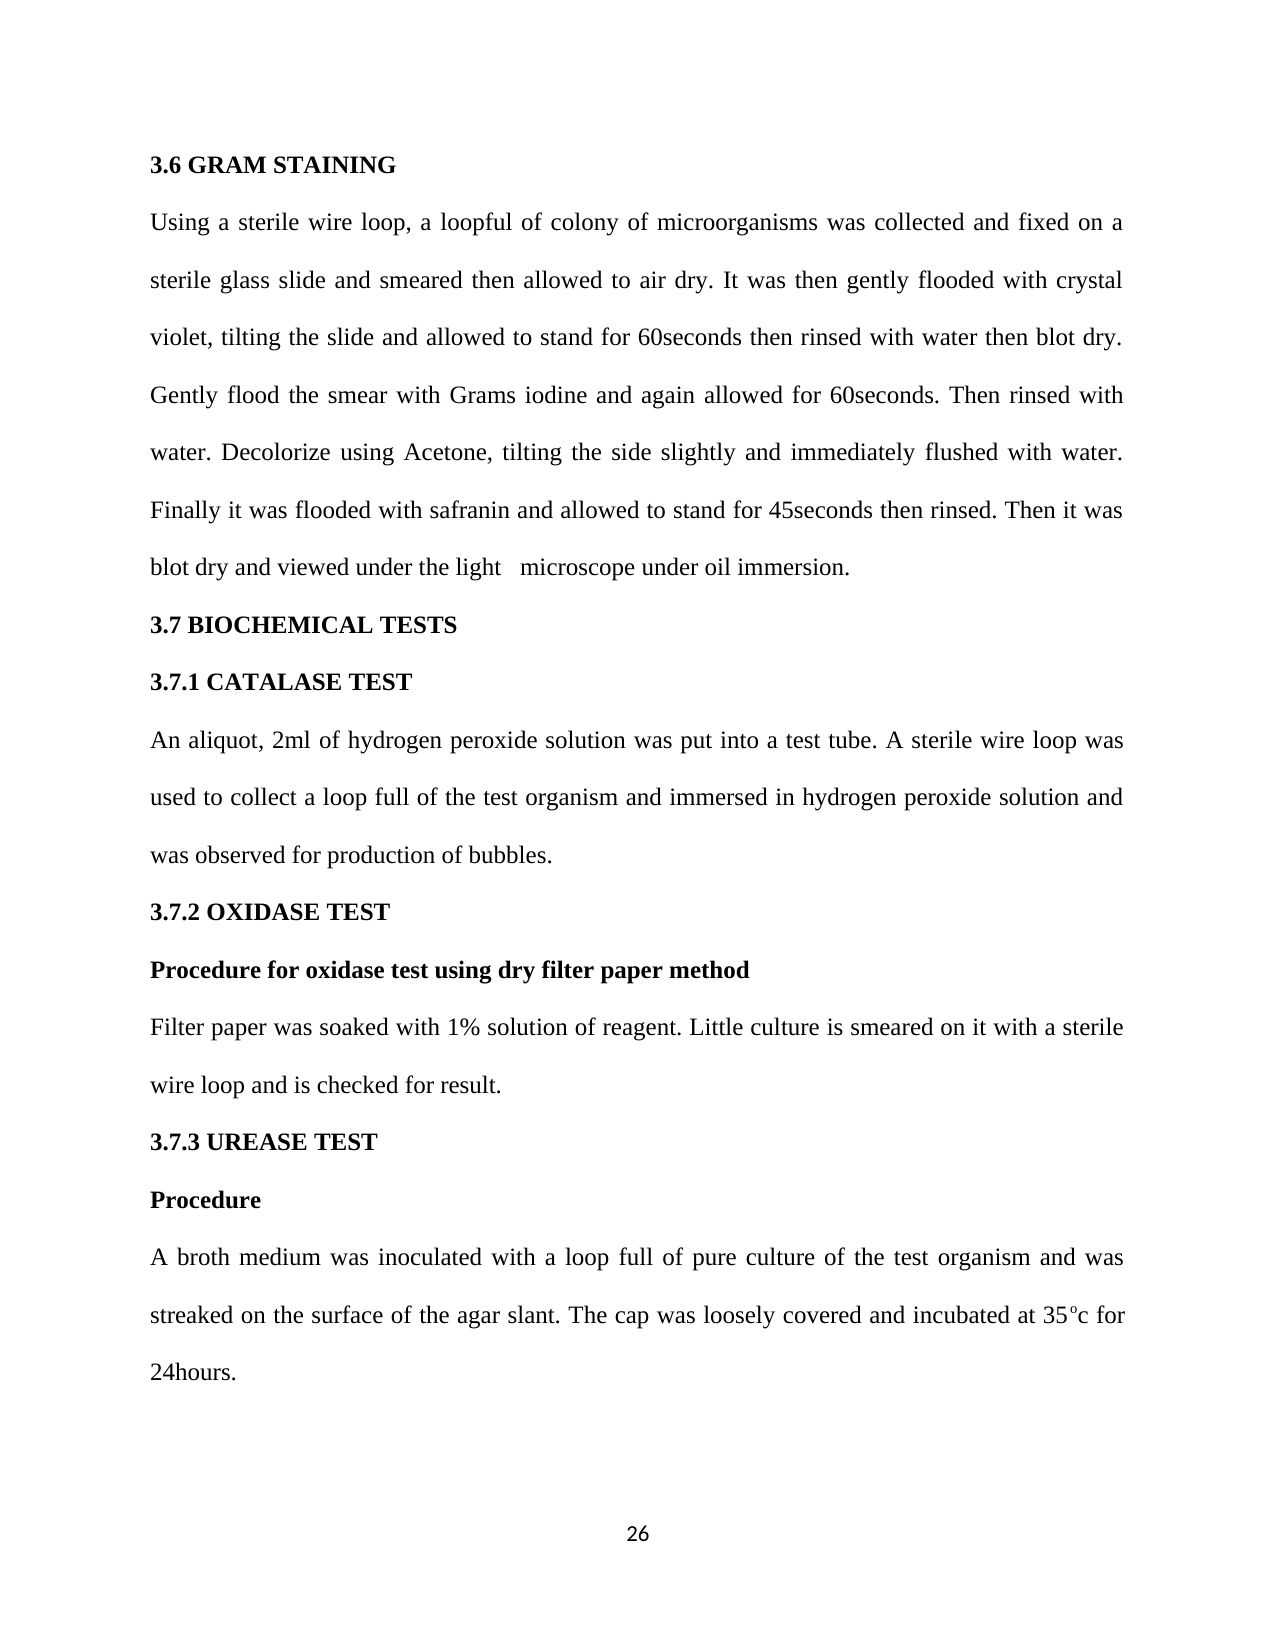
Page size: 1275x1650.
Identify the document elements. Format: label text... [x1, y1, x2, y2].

text A broth medium was inoculated with a loop full of pure culture of the test organism and was streaked on the surface of the agar slant. The cap was loosely covered and incubated at 35oc for 24hours. [150, 1242, 1125, 1386]
text 3.7.2 OXIDASE TEST [150, 897, 1125, 926]
text An aliquot, 2ml of hydrogen peroxide solution was put into a test tube. A sterile wire loop was used to collect a loop full of the test organism and immersed in hydrogen peroxide solution and was observed for production of bubbles. [150, 725, 1125, 869]
text 3.7 BIOCHEMICAL TESTS [150, 610, 1125, 639]
text Procedure for oxidase test using dry filter paper method [150, 955, 1125, 984]
text 3.6 GRAM STAINING [150, 150, 1125, 179]
text 3.7.1 CATALASE TEST [150, 667, 1125, 696]
text Filter paper was soaked with 1% solution of reagent. Little culture is smeared on it with a sterile wire loop and is checked for result. [150, 1012, 1125, 1099]
text Procedure [150, 1185, 1125, 1214]
text 3.7.3 UREASE TEST [150, 1127, 1125, 1156]
text Using a sterile wire loop, a loopful of colony of microorganisms was collected and fixed on a sterile glass slide and smeared then allowed to air dry. It was then gently flooded with crystal violet, tilting the slide and allowed to stand for 60seconds then rinsed with water then blot dry. Gently flood the smear with Grams iodine and again allowed for 60seconds. Then rinsed with water. Decolorize using Acetone, tilting the side slightly and immediately flushed with water. Finally it was flooded with safranin and allowed to stand for 45seconds then rinsed. Then it was blot dry and viewed under the light microscope under oil immersion. [150, 207, 1125, 581]
